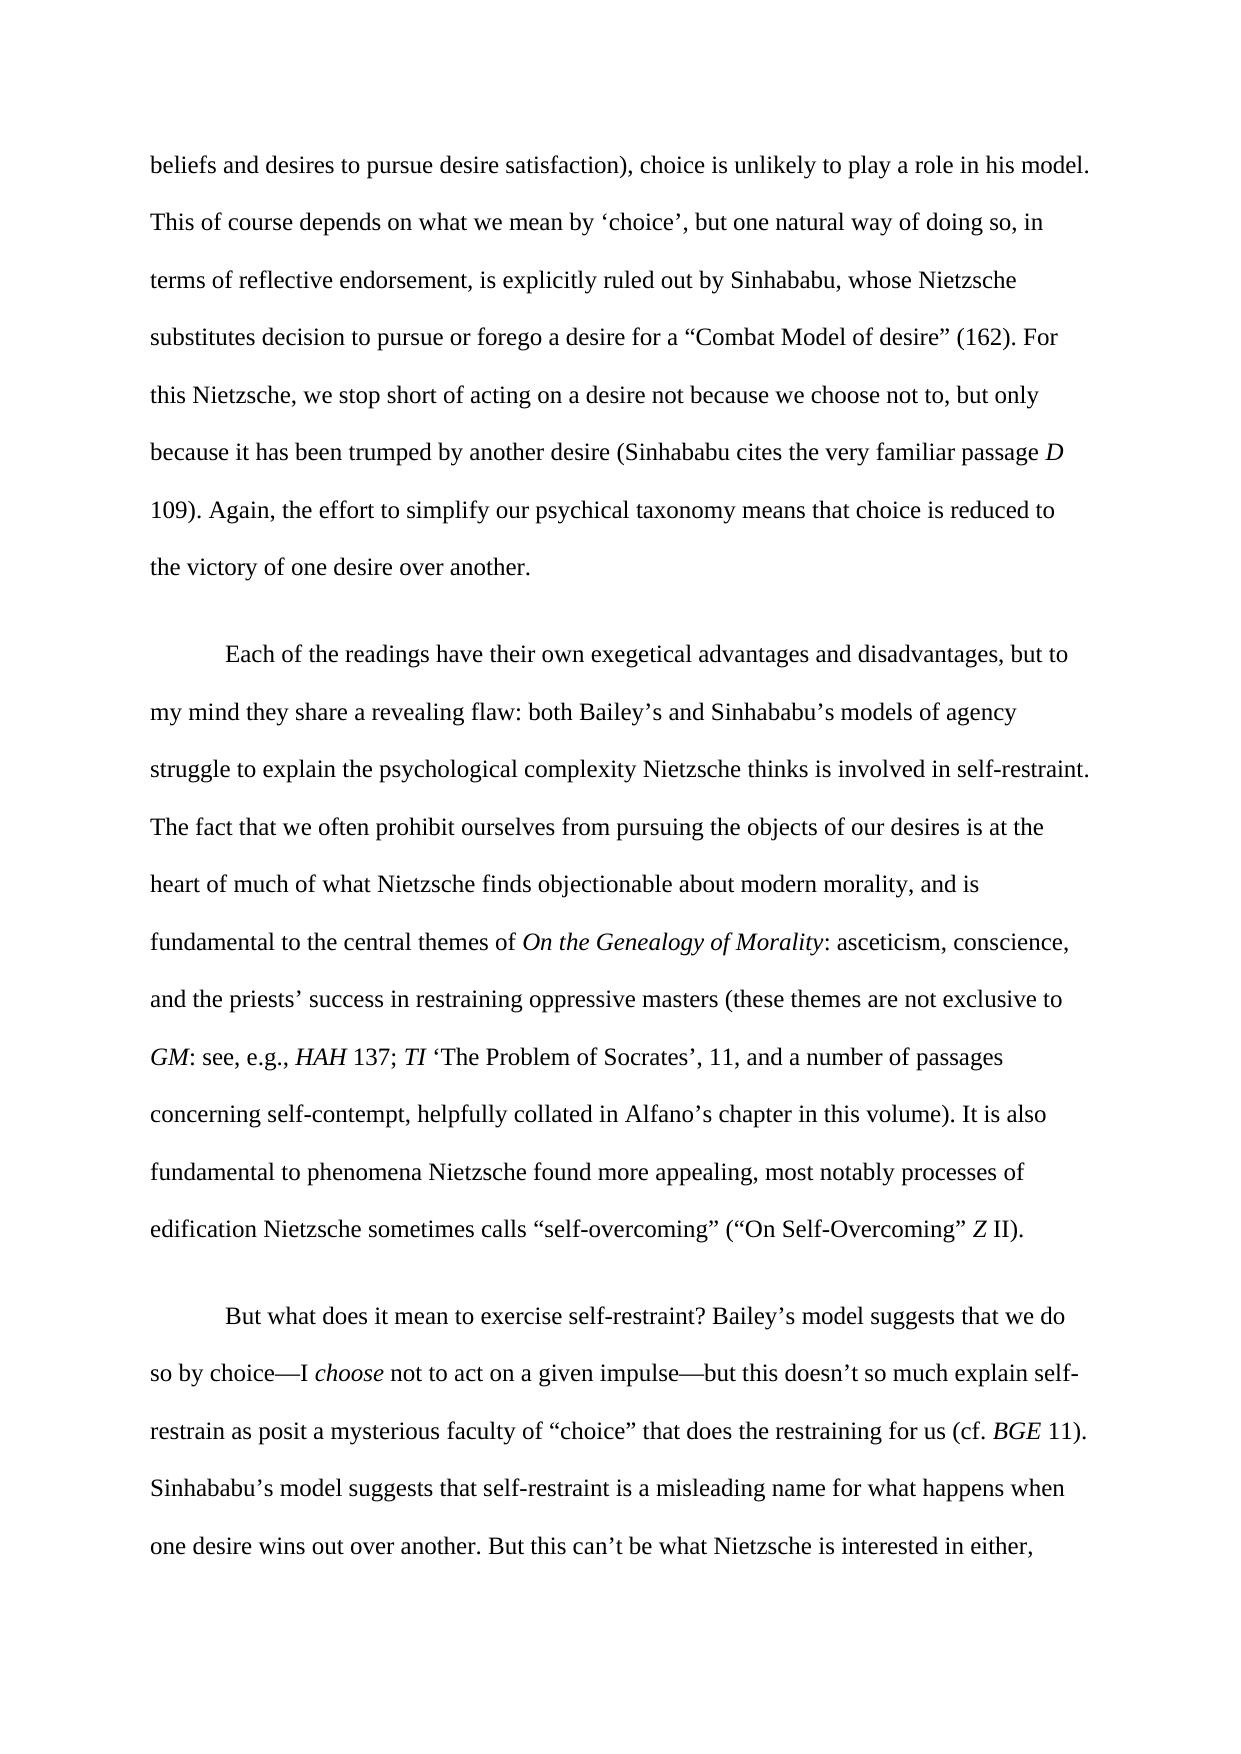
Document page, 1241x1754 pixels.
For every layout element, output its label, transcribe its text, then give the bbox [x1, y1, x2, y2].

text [150, 1301, 1090, 1559]
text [150, 150, 1090, 581]
text Each of the readings have their own exegetical advantages and disadvantages, but to my mind they share a revealing flaw: both Bailey’s and Sinhababu’s models of agency struggle to explain the psychological complexity Nietzsche thinks is involved in self-restraint. The fact that we often prohibit ourselves from pursuing the objects of our desires is at the heart of much of what Nietzsche finds objectionable about modern morality, and is fundamental to the central themes of On the Genealogy of Morality: asceticism, conscience, and the priests’ success in restraining oppressive masters (these themes are not exclusive to GM: see, e.g., HAH 137; TI ‘The Problem of Socrates’, 11, and a number of passages concerning self-contempt, helpfully collated in Alfano’s chapter in this volume). It is also fundamental to phenomena Nietzsche found more appealing, most notably processes of edification Nietzsche sometimes calls “self-overcoming” (“On Self-Overcoming” Z II). [150, 639, 1090, 1243]
